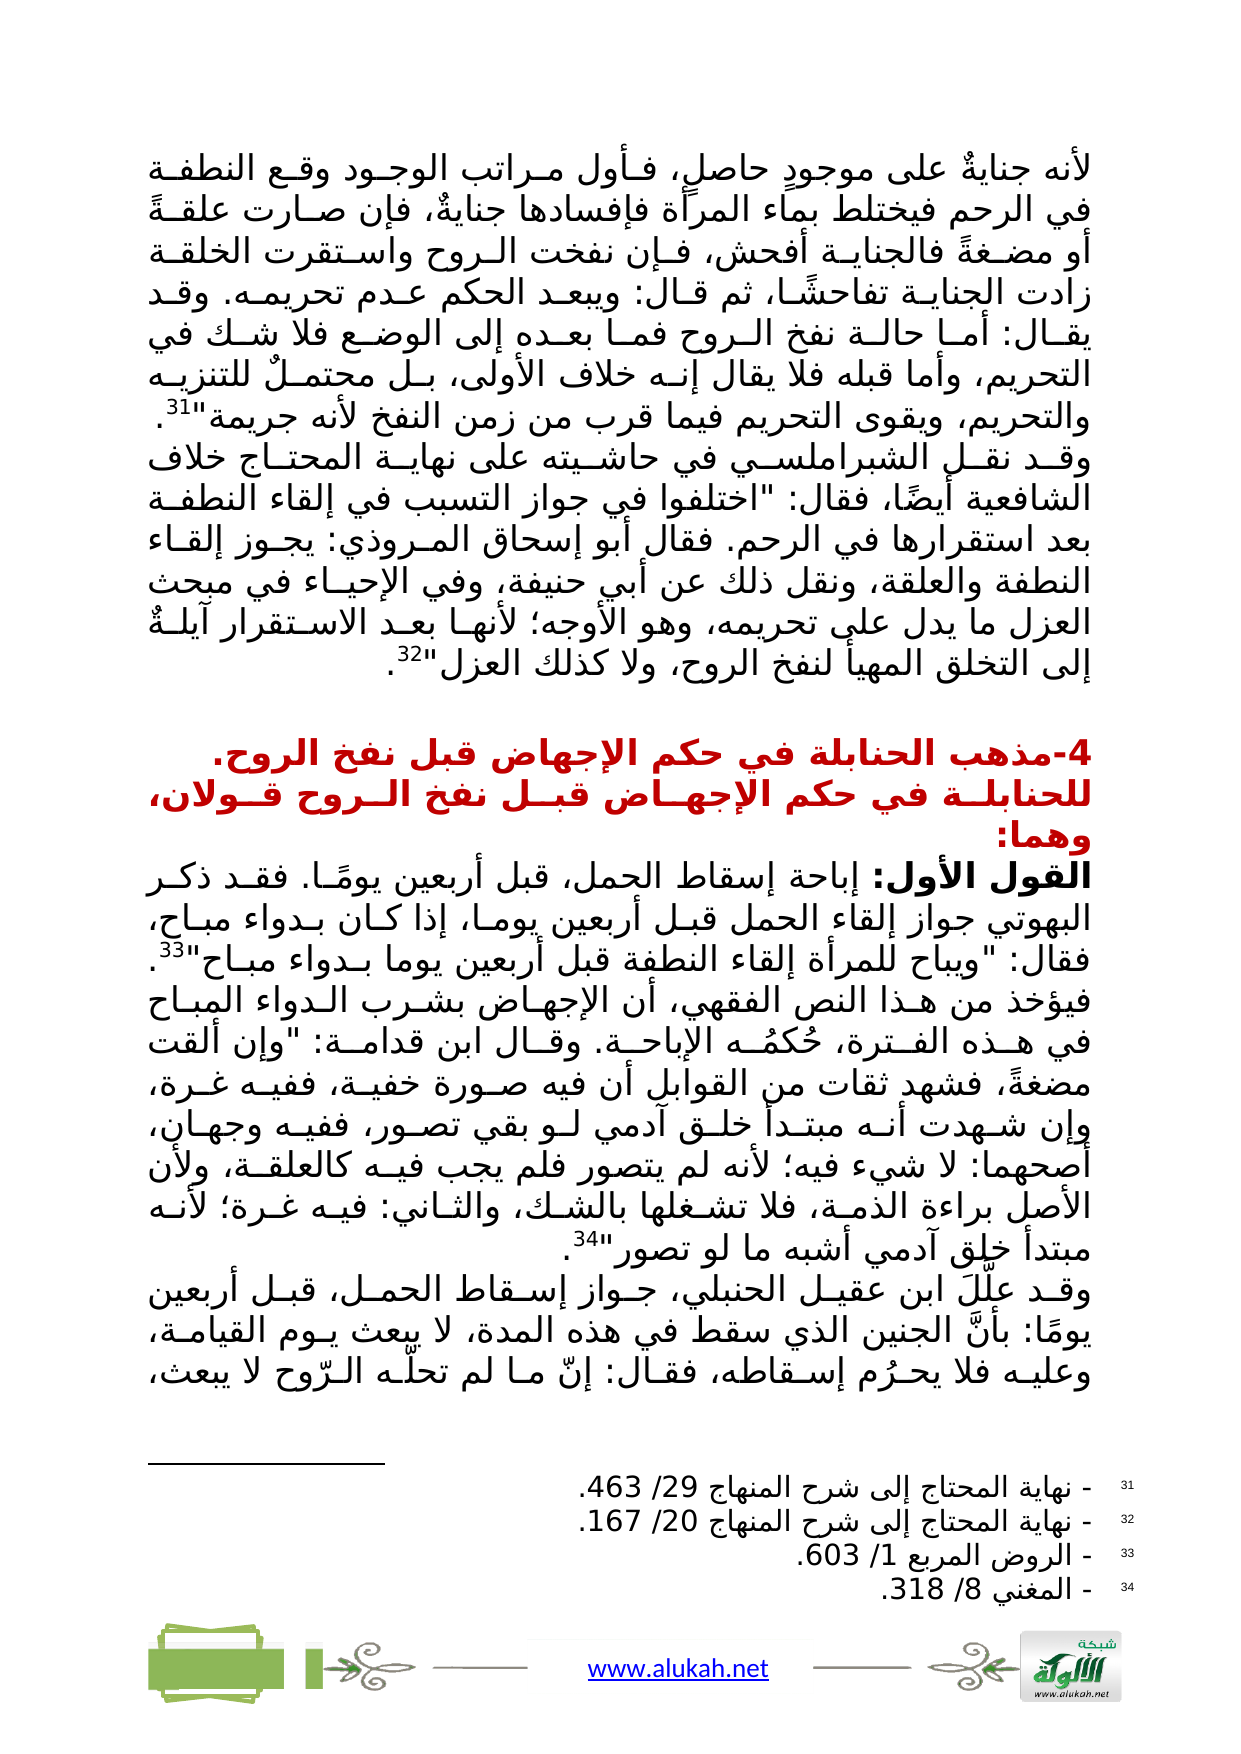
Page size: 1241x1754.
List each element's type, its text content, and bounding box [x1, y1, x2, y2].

text للحنابلة في حكم الإجهاض قبل نفخ الروح قولان، وهما: [148, 773, 1093, 856]
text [148, 148, 1093, 436]
picture [146, 1627, 1122, 1709]
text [148, 1268, 1093, 1392]
text 4-مذهب الحنابلة في حكم الإجهاض قبل نفخ الروح. [148, 732, 1093, 773]
text وقد نقل الشبراملسي في حاشيته على نهاية المحتاج خلاف الشافعية أيضًا، فقال: "اختلفوا في جواز التسبب في إلقاء النطفة بعد استقرارها في الرحم. فقال أبو إسحاق المروذي: يجوز إلقاء النطفة والعلقة، ونقل ذلك عن أبي حنيفة، وفي الإحياء في مبحث العزل ما يدل على تحريمه، وهو الأوجه؛ لأنها بعد الاستقرار آيلةٌ إلى التخلق المهيأ لنفخ الروح، ولا كذلك العزل". [148, 436, 1093, 684]
text القول الأول: إباحة إسقاط الحمل، قبل أربعين يومًا. فقد ذكر البهوتي جواز إلقاء الحمل قبل أربعين يوما، إذا كان بدواء مباح، فقال: "ويباح للمرأة إلقاء النطفة قبل أربعين يوما بدواء مباح". فيؤخذ من هذا النص الفقهي، أن الإجهاض بشرب الدواء المباح في هذه الفترة، حُكمُه الإباحة. وقال ابن قدامة: "وإن ألقت مضغةً، فشهد ثقات من القوابل أن فيه صورة خفية، ففيه غرة، وإن شهدت أنه مبتدأ خلق آدمي لو بقي تصور، ففيه وجهان، أصحهما: لا شيء فيه؛ لأنه لم يتصور فلم يجب فيه كالعلقة، ولأن الأصل براءة الذمة، فلا تشغلها بالشك، والثاني: فيه غرة؛ لأنه مبتدأ خلق آدمي أشبه ما لو تصور". [148, 856, 1093, 1268]
